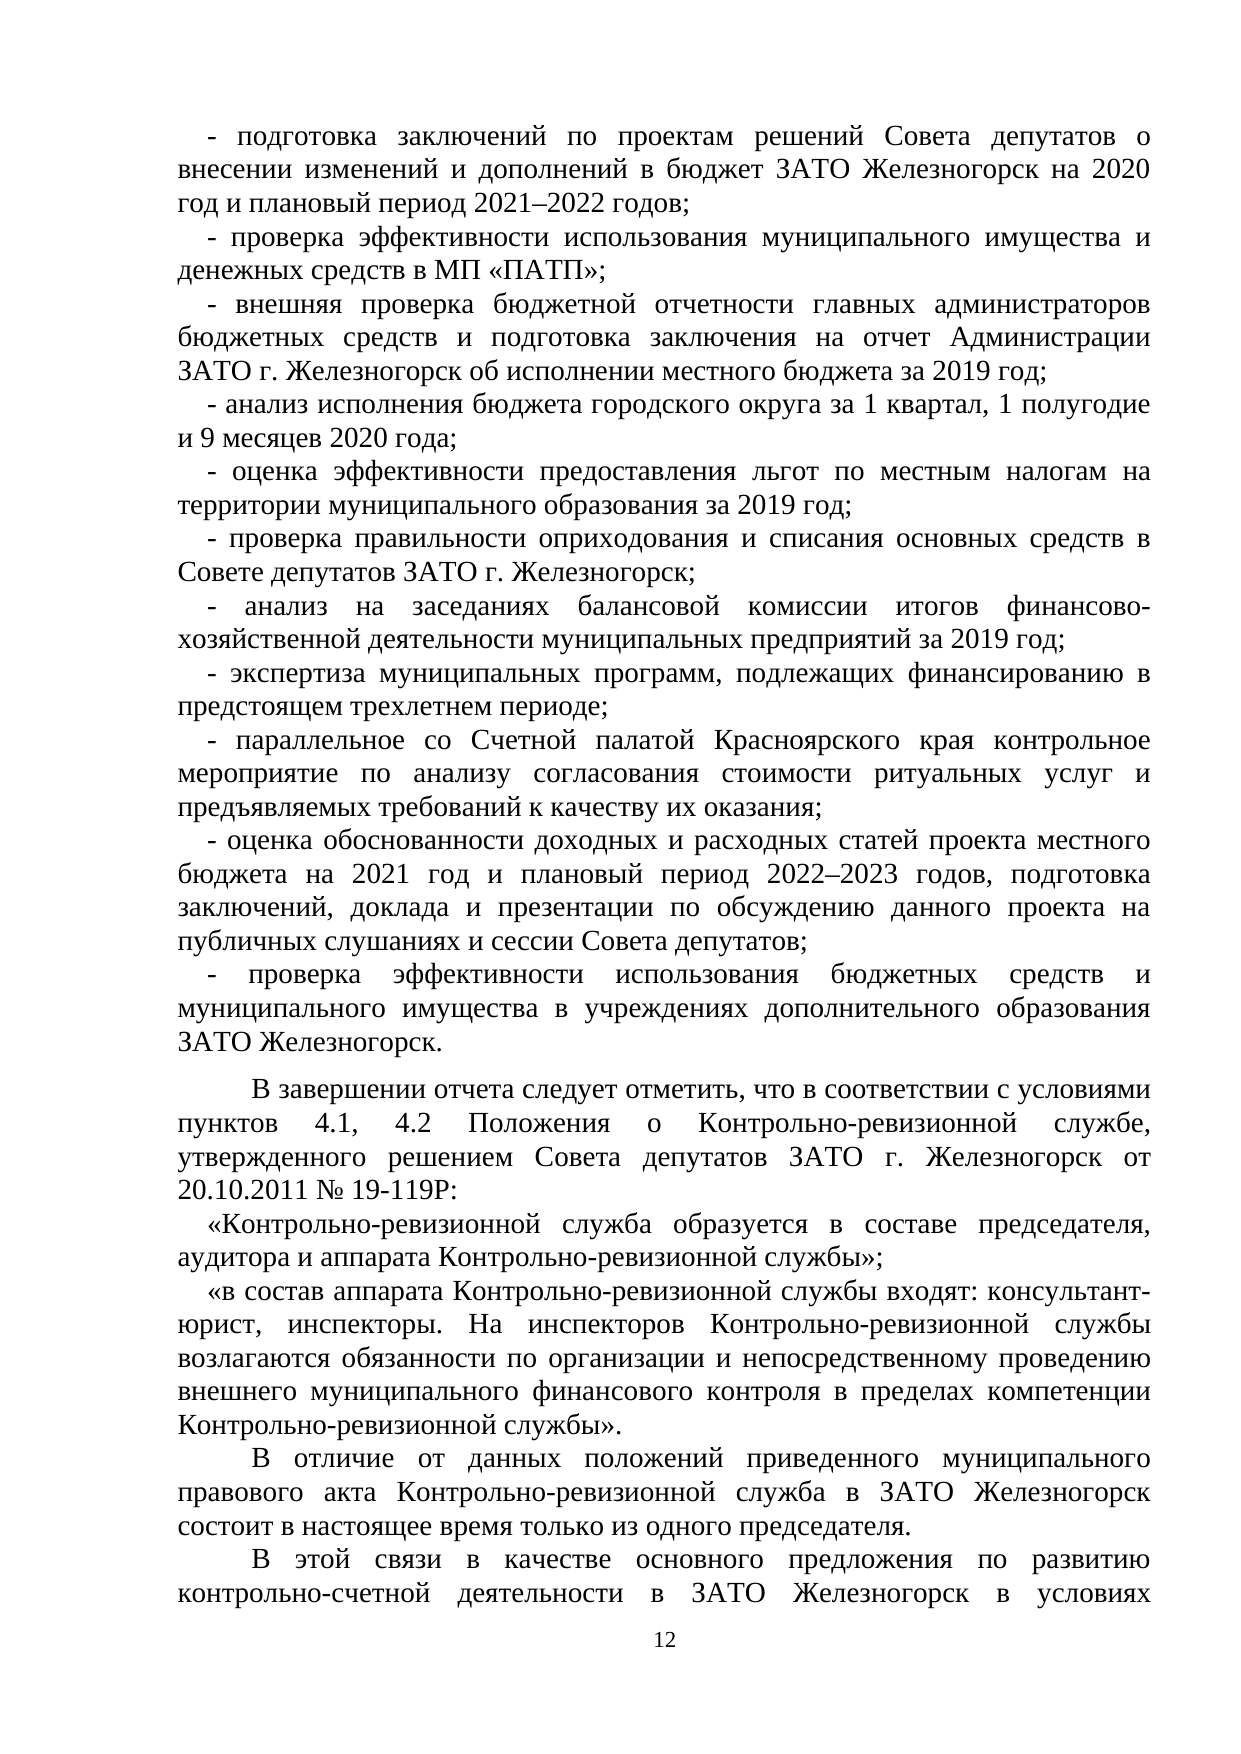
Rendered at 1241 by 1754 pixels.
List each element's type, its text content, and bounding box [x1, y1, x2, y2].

text - проверка эффективности использования бюджетных средств и муниципального имущества в учреждениях дополнительного образования ЗАТО Железногорск. [177, 957, 1152, 1057]
text - оценка эффективности предоставления льгот по местным налогам на территории муниципального образования за 2019 год; [177, 453, 1152, 521]
text - анализ на заседаниях балансовой комиссии итогов финансово-хозяйственной деятельности муниципальных предприятий за 2019 год; [177, 588, 1152, 655]
text - анализ исполнения бюджета городского округа за 1 квартал, 1 полугодие и 9 месяцев 2020 года; [177, 386, 1152, 453]
text - подготовка заключений по проектам решений Совета депутатов о внесении изменений и дополнений в бюджет ЗАТО Железногорск на 2020 год и плановый период 2021–2022 годов; [177, 118, 1152, 219]
text - экспертиза муниципальных программ, подлежащих финансированию в предстоящем трехлетнем периоде; [177, 655, 1152, 722]
text - внешняя проверка бюджетной отчетности главных администраторов бюджетных средств и подготовка заключения на отчет Администрации ЗАТО г. Железногорск об исполнении местного бюджета за 2019 год; [177, 286, 1152, 386]
text - проверка правильности оприходования и списания основных средств в Совете депутатов ЗАТО г. Железногорск; [177, 521, 1152, 588]
text В отличие от данных положений приведенного муниципального правового акта Контрольно-ревизионной служба в ЗАТО Железногорск состоит в настоящее время только из одного председателя. [177, 1441, 1152, 1541]
text «Контрольно-ревизионной служба образуется в составе председателя, аудитора и аппарата Контрольно-ревизионной службы»; [177, 1206, 1152, 1273]
text «в состав аппарата Контрольно-ревизионной службы входят: консультант-юрист, инспекторы. На инспекторов Контрольно-ревизионной службы возлагаются обязанности по организации и непосредственному проведению внешнего муниципального финансового контроля в пределах компетенции Контрольно-ревизионной службы». [177, 1273, 1152, 1441]
text - оценка обоснованности доходных и расходных статей проекта местного бюджета на 2021 год и плановый период 2022–2023 годов, подготовка заключений, доклада и презентации по обсуждению данного проекта на публичных слушаниях и сессии Совета депутатов; [177, 822, 1152, 957]
text - параллельное со Счетной палатой Красноярского края контрольное мероприятие по анализу согласования стоимости ритуальных услуг и предъявляемых требований к качеству их оказания; [177, 722, 1152, 822]
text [177, 1541, 1152, 1608]
text - проверка эффективности использования муниципального имущества и денежных средств в МП «ПАТП»; [177, 219, 1152, 286]
text В завершении отчета следует отметить, что в соответствии с условиями пунктов 4.1, 4.2 Положения о Контрольно-ревизионной службе, утвержденного решением Совета депутатов ЗАТО г. Железногорск от 20.10.2011 № 19-119Р: [177, 1072, 1152, 1206]
